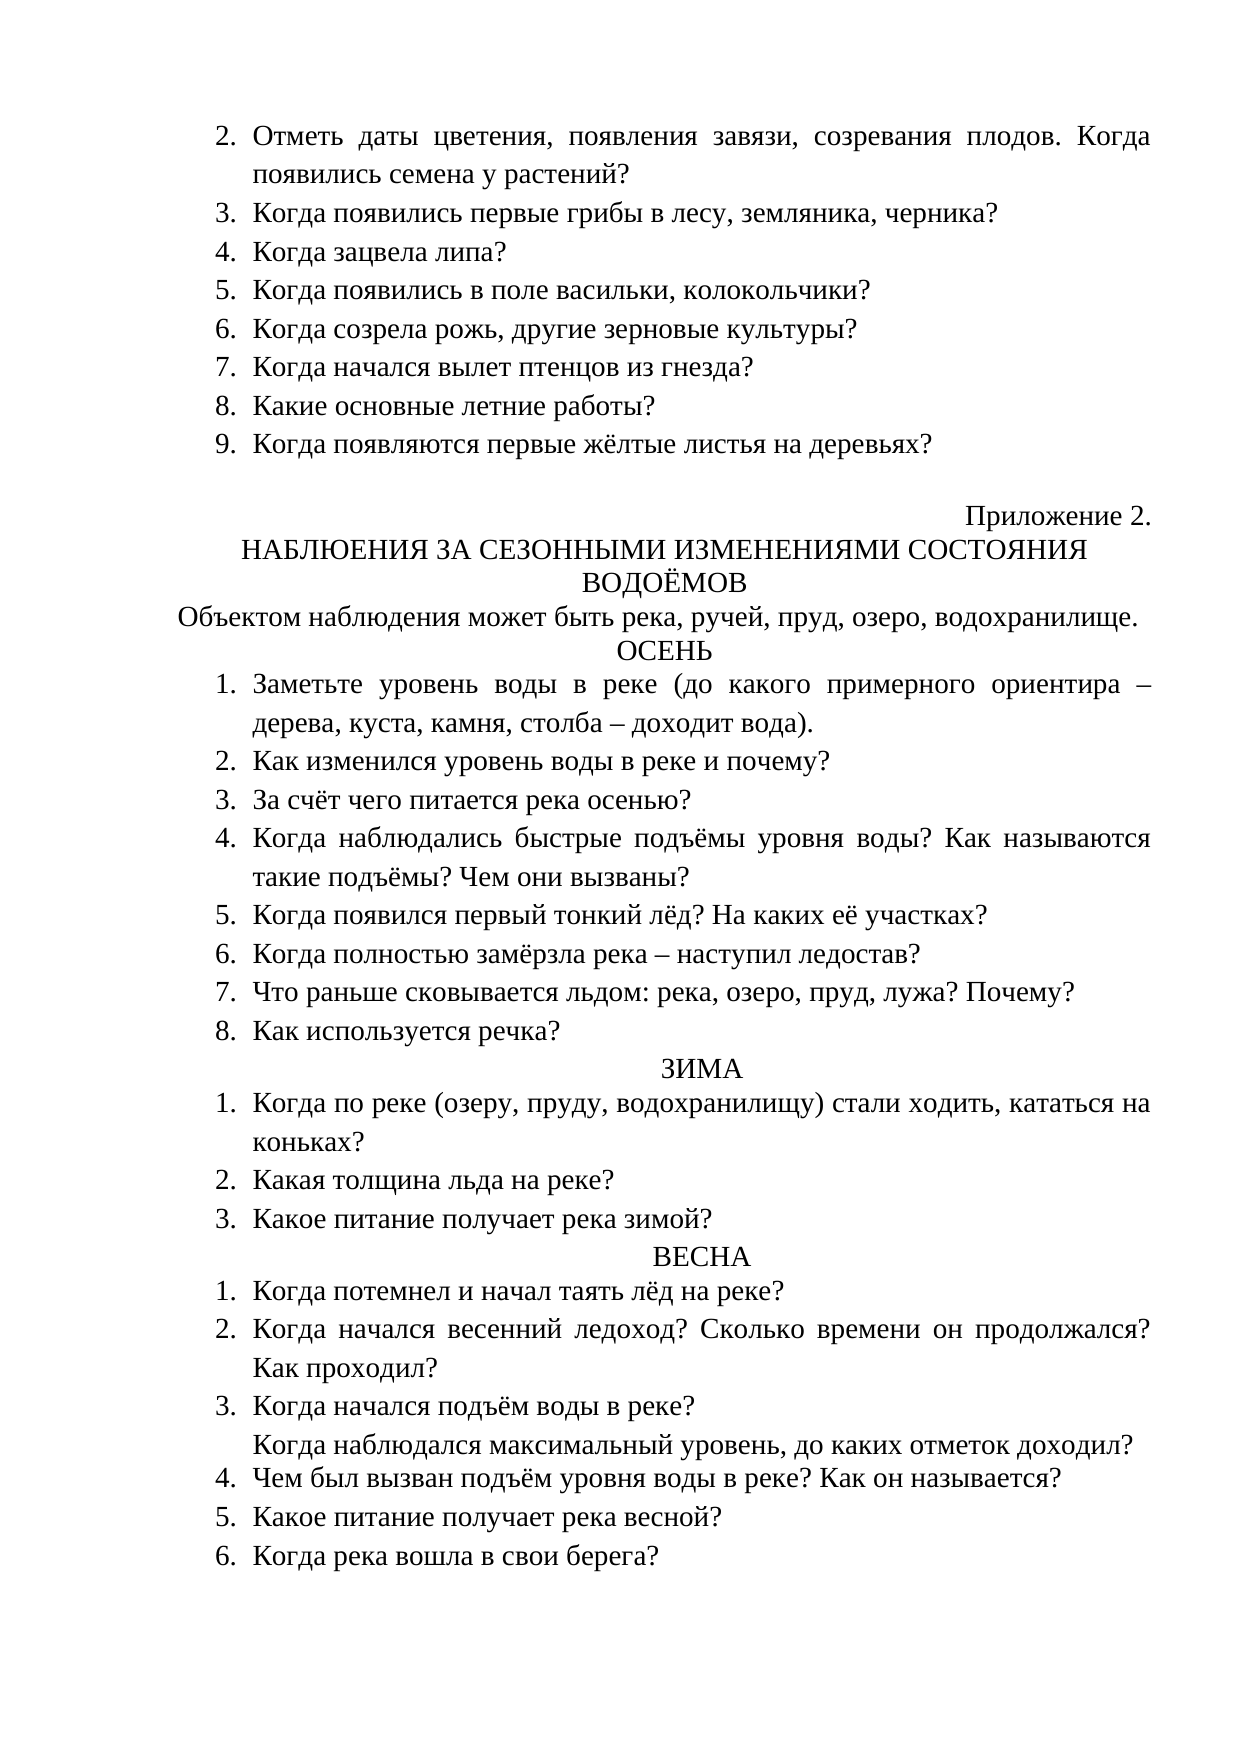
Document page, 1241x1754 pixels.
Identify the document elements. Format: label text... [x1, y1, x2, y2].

list Заметьте уровень воды в реке (до какого примерного ориентира – дерева, куста, камня, столба – доходит вода). [215, 666, 1152, 738]
list Когда река вошла в свои берега? [215, 1538, 1152, 1571]
list Что раньше сковывается льдом: река, озеро, пруд, лужа? Почему? [215, 974, 1152, 1008]
list Какое питание получает река весной? [215, 1499, 1152, 1533]
list Когда по реке (озеру, пруду, водохранилищу) стали ходить, кататься на коньках? [215, 1085, 1152, 1157]
list Когда появляются первые жёлтые листья на деревьях? [215, 426, 1152, 460]
list Какое питание получает река зимой? [215, 1201, 1152, 1234]
text НАБЛЮЕНИЯ ЗА СЕЗОННЫМИ ИЗМЕНЕНИЯМИ СОСТОЯНИЯ ВОДОЁМОВ [177, 532, 1152, 599]
list Какая толщина льда на реке? [215, 1162, 1152, 1196]
list За счёт чего питается река осенью? [215, 782, 1152, 815]
list Когда появился первый тонкий лёд? На каких её участках? [215, 897, 1152, 931]
list Когда полностью замёрзла река – наступил ледостав? [215, 936, 1152, 969]
text ВЕСНА [252, 1239, 1152, 1273]
list Как используется речка? [215, 1013, 1152, 1047]
list Отметь даты цветения, появления завязи, созревания плодов. Когда появились семена у растений? [215, 118, 1152, 190]
list Как изменился уровень воды в реке и почему? [215, 743, 1152, 777]
text Объектом наблюдения может быть река, ручей, пруд, озеро, водохранилище. [177, 599, 1152, 633]
text Приложение 2. [177, 498, 1152, 532]
text Когда наблюдался максимальный уровень, до каких отметок доходил? [252, 1427, 1152, 1461]
text ОСЕНЬ [177, 633, 1152, 666]
list Когда наблюдались быстрые подъёмы уровня воды? Как называются такие подъёмы? Чем они вызваны? [215, 820, 1152, 892]
list Какие основные летние работы? [215, 388, 1152, 421]
list Когда зацвела липа? [215, 234, 1152, 267]
text ЗИМА [252, 1052, 1152, 1085]
list Когда начался весенний ледоход? Сколько времени он продолжался? Как проходил? [215, 1311, 1152, 1383]
list Когда начался вылет птенцов из гнезда? [215, 349, 1152, 383]
list Когда потемнел и начал таять лёд на реке? [215, 1273, 1152, 1306]
list Чем был вызван подъём уровня воды в реке? Как он называется? [215, 1461, 1152, 1494]
list Когда созрела рожь, другие зерновые культуры? [215, 311, 1152, 344]
list Когда начался подъём воды в реке? [215, 1388, 1152, 1422]
list Когда появились первые грибы в лесу, земляника, черника? [215, 195, 1152, 229]
list Когда появились в поле васильки, колокольчики? [215, 272, 1152, 306]
